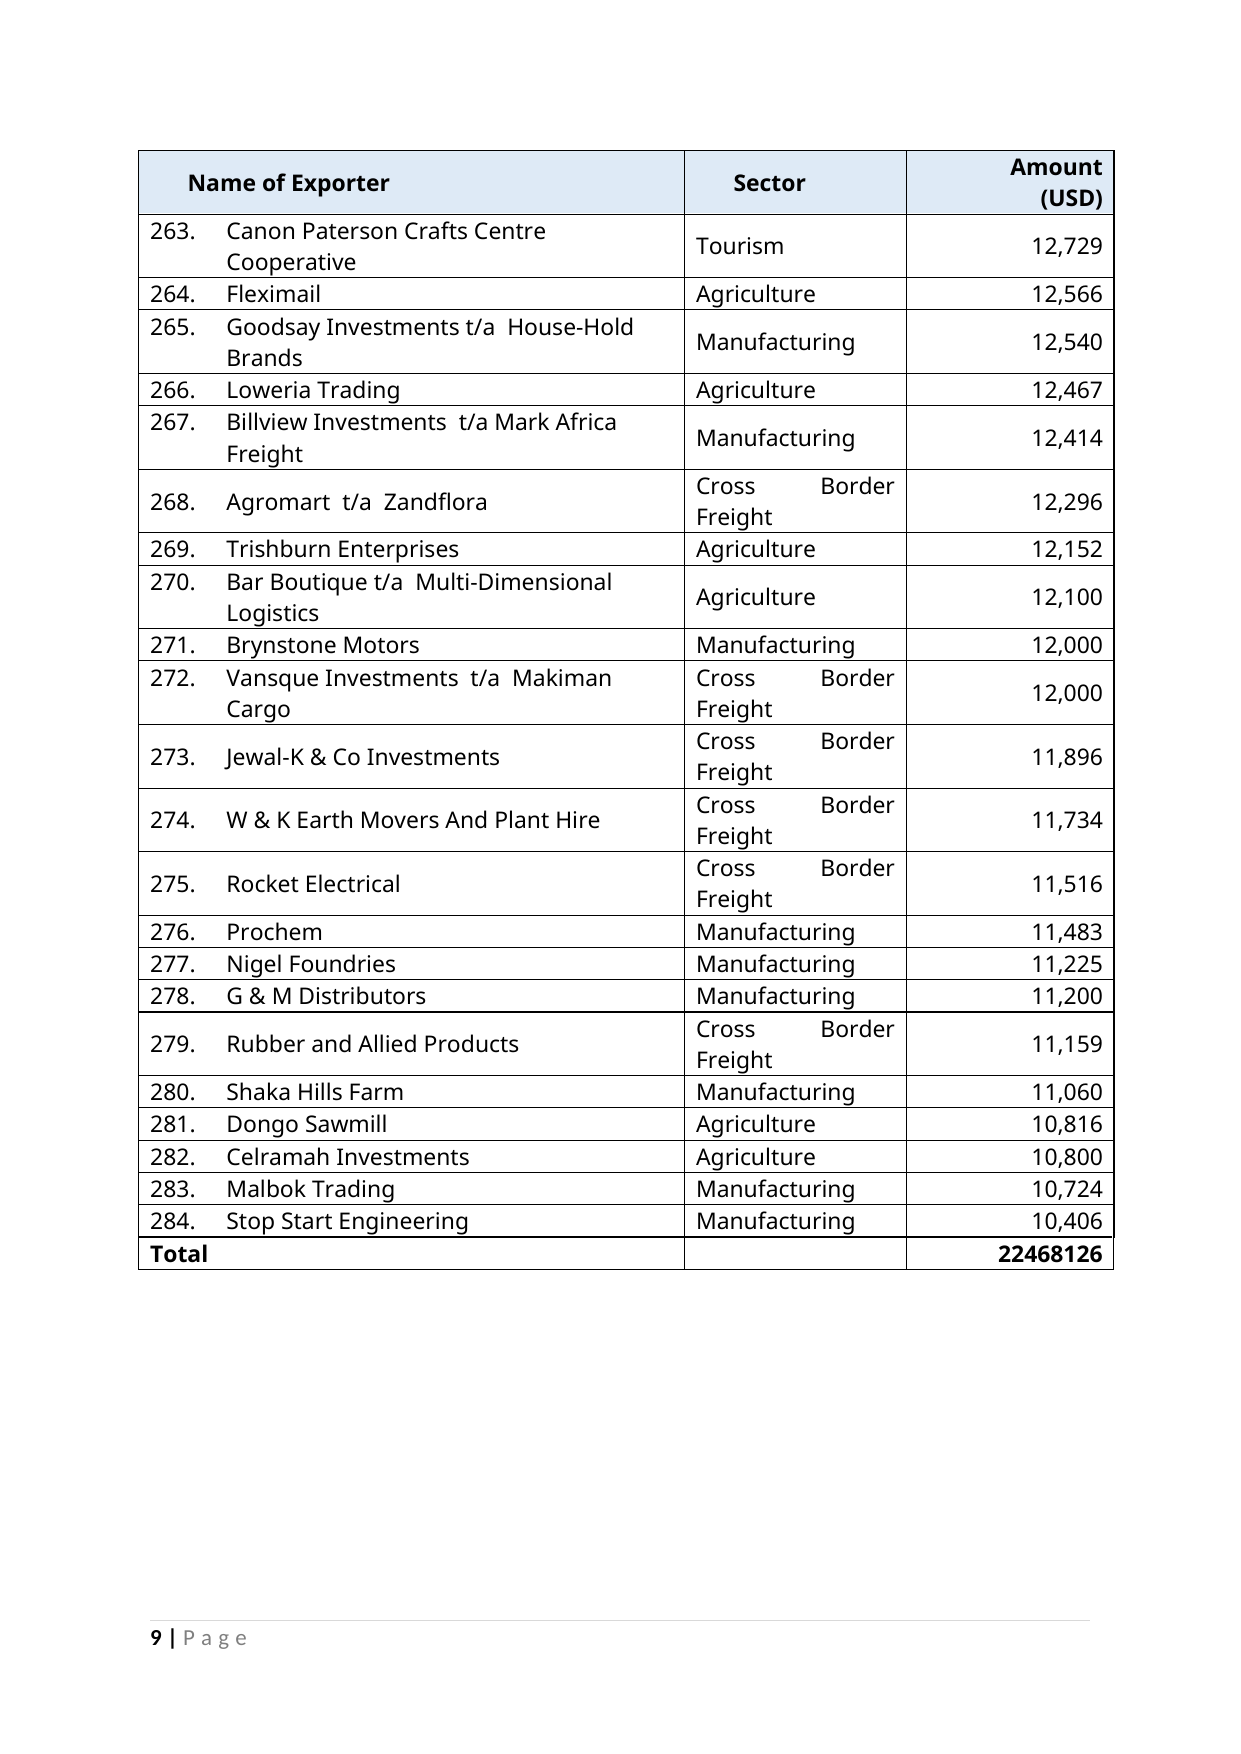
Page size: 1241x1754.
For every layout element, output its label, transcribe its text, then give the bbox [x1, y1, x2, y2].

table_cell 12,729 [907, 215, 1113, 277]
table_cell Agriculture [685, 374, 906, 405]
table_cell 10,724 [907, 1173, 1113, 1204]
table_cell 12,467 [907, 374, 1113, 405]
table_cell Manufacturing [685, 948, 906, 979]
table_cell Shaka Hills Farm [139, 1076, 684, 1107]
table_cell Trishburn Enterprises [139, 533, 684, 564]
table_cell 11,060 [907, 1076, 1113, 1107]
table_cell Goodsay Investments t/a House-Hold Brands [139, 310, 684, 373]
table_cell Manufacturing [685, 310, 906, 373]
table_cell Agriculture [685, 1141, 906, 1172]
table_cell Tourism [685, 215, 906, 277]
table_cell W & K Earth Movers And Plant Hire [139, 789, 684, 851]
table_cell Cross Border Freight [685, 661, 906, 724]
table_cell Cross Border Freight [685, 852, 906, 914]
table_cell Canon Paterson Crafts Centre Cooperative [139, 215, 684, 277]
table_cell Manufacturing [685, 980, 906, 1011]
table_cell Cross Border Freight [685, 470, 906, 532]
table_cell 12,566 [907, 278, 1113, 309]
table_cell 12,000 [907, 629, 1113, 660]
table_cell Billview Investments t/a Mark Africa Freight [139, 406, 684, 469]
table_cell 12,296 [907, 470, 1113, 532]
table_cell Malbok Trading [139, 1173, 684, 1204]
table_cell Agriculture [685, 533, 906, 564]
table_cell Rubber and Allied Products [139, 1013, 684, 1075]
table_cell Cross Border Freight [685, 1013, 906, 1075]
table_cell [685, 1238, 906, 1269]
table_cell Manufacturing [685, 1076, 906, 1107]
table_cell Manufacturing [685, 916, 906, 947]
table_cell 11,483 [907, 916, 1113, 947]
table_cell Vansque Investments t/a Makiman Cargo [139, 661, 684, 724]
table_cell Manufacturing [685, 406, 906, 469]
table_cell Agromart t/a Zandflora [139, 470, 684, 532]
table_cell Total [139, 1238, 684, 1269]
table_cell 10,406 [907, 1205, 1113, 1236]
table_cell 10,800 [907, 1141, 1113, 1172]
table_cell 12,414 [907, 406, 1113, 469]
table_cell 11,159 [907, 1013, 1113, 1075]
table_cell 12,152 [907, 533, 1113, 564]
table_header Name of Exporter [139, 151, 684, 213]
table_cell Dongo Sawmill [139, 1108, 684, 1139]
table_cell Celramah Investments [139, 1141, 684, 1172]
table_cell Bar Boutique t/a Multi-Dimensional Logistics [139, 566, 684, 628]
table_cell 237,452,276 [907, 1236, 1113, 1269]
table_cell Agriculture [685, 566, 906, 628]
table_cell Agriculture [685, 278, 906, 309]
table_cell Nigel Foundries [139, 948, 684, 979]
table_cell 11,516 [907, 852, 1113, 914]
table_cell Manufacturing [685, 1173, 906, 1204]
table_cell 12,100 [907, 566, 1113, 628]
table_cell Loweria Trading [139, 374, 684, 405]
table_cell G & M Distributors [139, 980, 684, 1011]
table_cell 12,540 [907, 310, 1113, 373]
table_cell 12,000 [907, 661, 1113, 724]
table_cell 11,734 [907, 789, 1113, 851]
table_cell Fleximail [139, 278, 684, 309]
table_cell Rocket Electrical [139, 852, 684, 914]
table_cell 11,896 [907, 725, 1113, 787]
table_cell Cross Border Freight [685, 725, 906, 787]
table_cell 11,200 [907, 980, 1113, 1011]
table_cell Brynstone Motors [139, 629, 684, 660]
table_cell Stop Start Engineering [139, 1205, 684, 1236]
table_cell Jewal-K & Co Investments [139, 725, 684, 787]
table_cell Manufacturing [685, 1205, 906, 1236]
table_cell Manufacturing [685, 629, 906, 660]
table_cell Prochem [139, 916, 684, 947]
table_cell Cross Border Freight [685, 789, 906, 851]
table_cell 10,816 [907, 1108, 1113, 1139]
table_header Sector [685, 151, 906, 213]
table_header Amount (USD) [907, 151, 1113, 213]
table_cell 11,225 [907, 948, 1113, 979]
table_cell Agriculture [685, 1108, 906, 1139]
